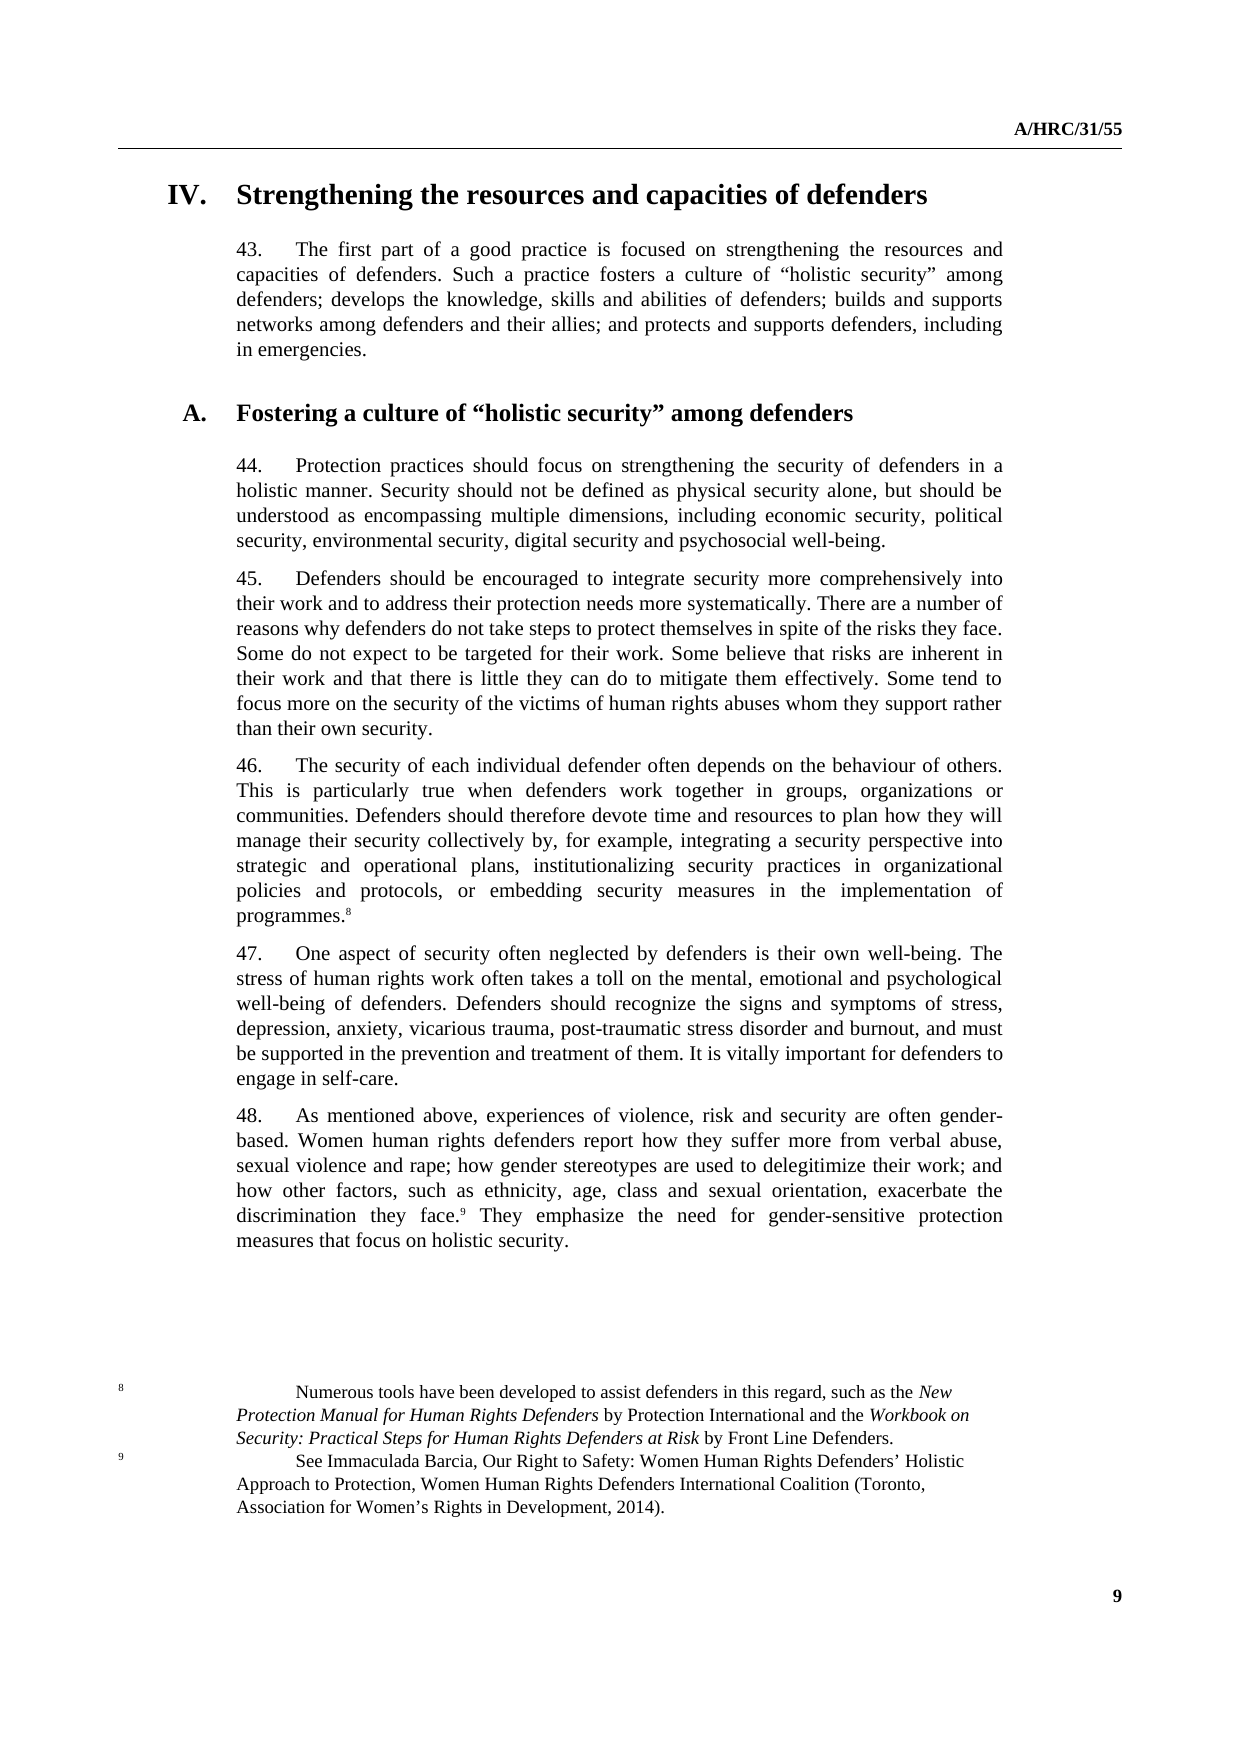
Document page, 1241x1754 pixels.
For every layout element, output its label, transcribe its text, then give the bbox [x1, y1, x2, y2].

text 43. The first part of a good practice is focused on strengthening the resources and capacities of defenders. Such a practice fosters a culture of “holistic security” among defenders; develops the knowledge, skills and abilities of defenders; builds and supports networks among defenders and their allies; and protects and supports defenders, including in emergencies. [236, 236, 1004, 361]
text 45. Defenders should be encouraged to integrate security more comprehensively into their work and to address their protection needs more systematically. There are a number of reasons why defenders do not take steps to protect themselves in spite of the risks they face. Some do not expect to be targeted for their work. Some believe that risks are inherent in their work and that there is little they can do to mitigate them effectively. Some tend to focus more on the security of the victims of human rights abuses whom they support rather than their own security. [236, 564, 1004, 739]
text A. Fostering a culture of “holistic security” among defenders [118, 398, 1004, 427]
text IV. Strengthening the resources and capacities of defenders [118, 177, 1004, 211]
text 48. As mentioned above, experiences of violence, risk and security are often gender-based. Women human rights defenders report how they suffer more from verbal abuse, sexual violence and rape; how gender stereotypes are used to delegitimize their work; and how other factors, such as ethnicity, age, class and sexual orientation, exacerbate the discrimination they face. They emphasize the need for gender-sensitive protection measures that focus on holistic security. [236, 1102, 1004, 1252]
text 47. One aspect of security often neglected by defenders is their own well-being. The stress of human rights work often takes a toll on the mental, emotional and psychological well-being of defenders. Defenders should recognize the signs and symptoms of stress, depression, anxiety, vicarious trauma, post-traumatic stress disorder and burnout, and must be supported in the prevention and treatment of them. It is vitally important for defenders to engage in self-care. [236, 939, 1004, 1089]
text 46. The security of each individual defender often depends on the behaviour of others. This is particularly true when defenders work together in groups, organizations or communities. Defenders should therefore devote time and resources to plan how they will manage their security collectively by, for example, integrating a security perspective into strategic and operational plans, institutionalizing security practices in organizational policies and protocols, or embedding security measures in the implementation of programmes. [236, 752, 1004, 927]
text 44. Protection practices should focus on strengthening the security of defenders in a holistic manner. Security should not be defined as physical security alone, but should be understood as encompassing multiple dimensions, including economic security, political security, environmental security, digital security and psychosocial well-being. [236, 452, 1004, 552]
